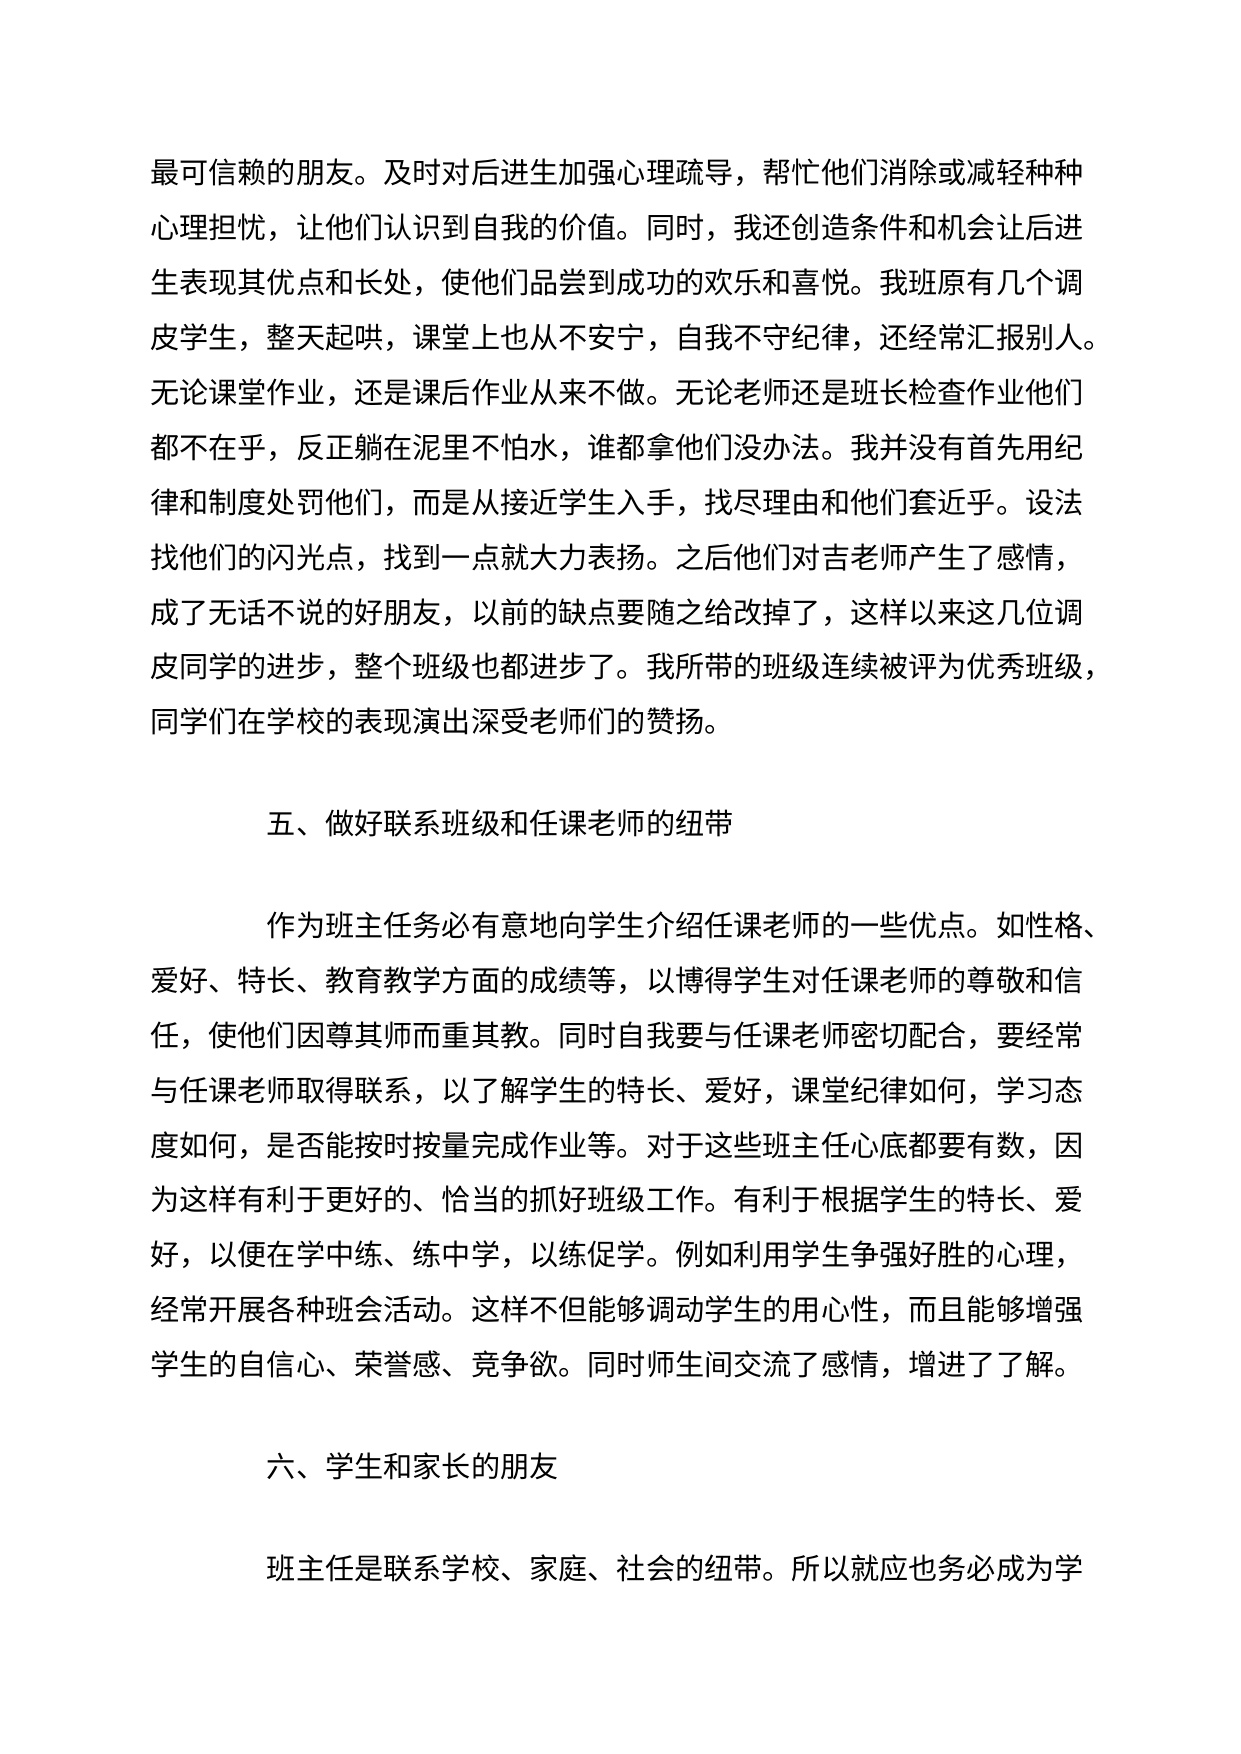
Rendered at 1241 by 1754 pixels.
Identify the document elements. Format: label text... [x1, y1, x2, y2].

text 作为班主任务必有意地向学生介绍任课老师的一些优点。如性格、爱好、特长、教育教学方面的成绩等，以博得学生对任课老师的尊敬和信任，使他们因尊其师而重其教。同时自我要与任课老师密切配合，要经常与任课老师取得联系，以了解学生的特长、爱好，课堂纪律如何，学习态度如何，是否能按时按量完成作业等。对于这些班主任心底都要有数，因为这样有利于更好的、恰当的抓好班级工作。有利于根据学生的特长、爱好，以便在学中练、练中学，以练促学。例如利用学生争强好胜的心理，经常开展各种班会活动。这样不但能够调动学生的用心性，而且能够增强学生的自信心、荣誉感、竞争欲。同时师生间交流了感情，增进了了解。 [150, 902, 1090, 1384]
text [150, 150, 1090, 741]
text 五、做好联系班级和任课老师的纽带 [150, 801, 1090, 843]
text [150, 1545, 1090, 1587]
text 六、学生和家长的朋友 [150, 1443, 1090, 1486]
